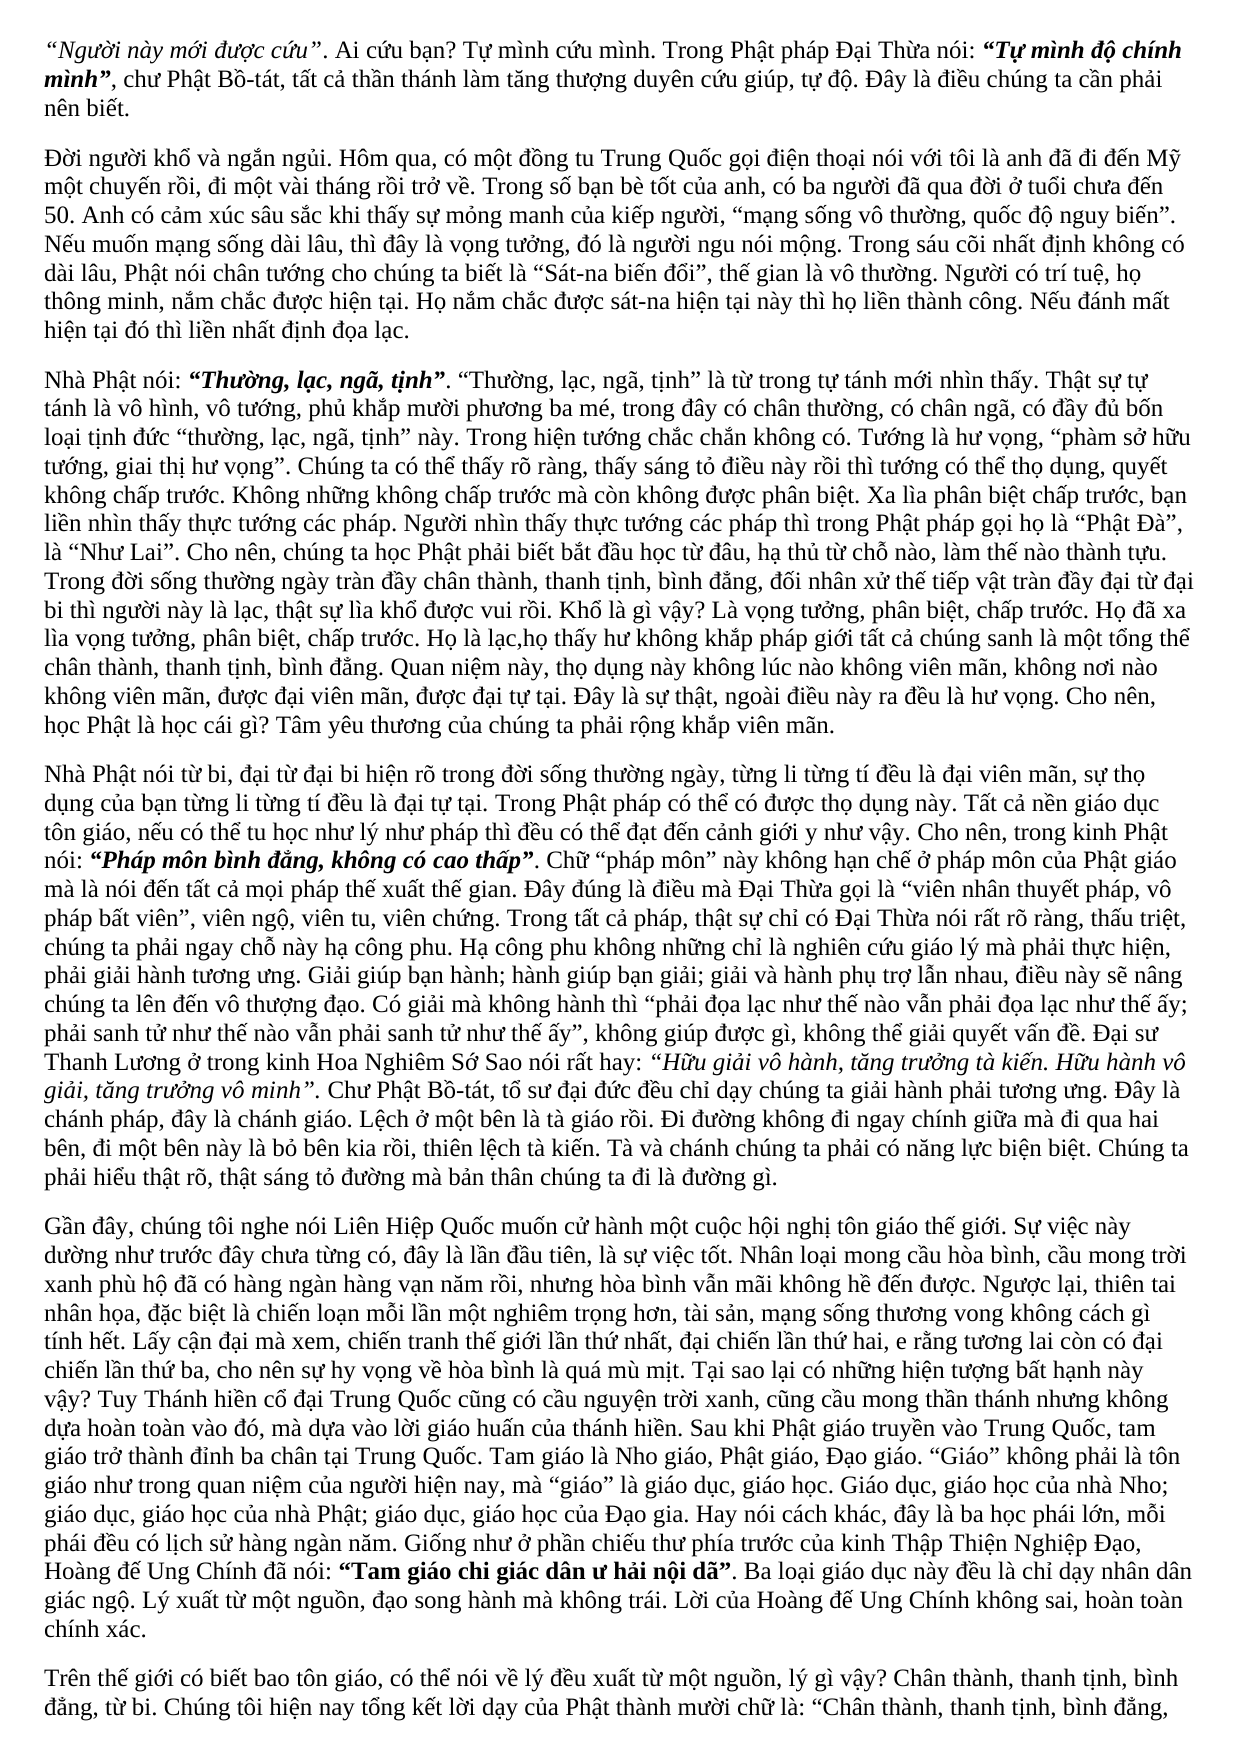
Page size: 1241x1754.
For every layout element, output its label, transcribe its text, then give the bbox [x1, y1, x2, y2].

text Đời người khổ và ngắn ngủi. Hôm qua, có một đồng tu Trung Quốc gọi điện thoại nói với tôi là anh đã đi đến Mỹ một chuyến rồi, đi một vài tháng rồi trở về. Trong số bạn bè tốt của anh, có ba người đã qua đời ở tuổi chưa đến 50. Anh có cảm xúc sâu sắc khi thấy sự mỏng manh của kiếp người, “mạng sống vô thường, quốc độ nguy biến”. Nếu muốn mạng sống dài lâu, thì đây là vọng tưởng, đó là người ngu nói mộng. Trong sáu cõi nhất định không có dài lâu, Phật nói chân tướng cho chúng ta biết là “Sát-na biến đổi”, thế gian là vô thường. Người có trí tuệ, họ thông minh, nắm chắc được hiện tại. Họ nắm chắc được sát-na hiện tại này thì họ liền thành công. Nếu đánh mất hiện tại đó thì liền nhất định đọa lạc. [44, 143, 1195, 344]
text Nhà Phật nói: “Thường, lạc, ngã, tịnh”. “Thường, lạc, ngã, tịnh” là từ trong tự tánh mới nhìn thấy. Thật sự tự tánh là vô hình, vô tướng, phủ khắp mười phương ba mé, trong đây có chân thường, có chân ngã, có đầy đủ bốn loại tịnh đức “thường, lạc, ngã, tịnh” này. Trong hiện tướng chắc chắn không có. Tướng là hư vọng, “phàm sở hữu tướng, giai thị hư vọng”. Chúng ta có thể thấy rõ ràng, thấy sáng tỏ điều này rồi thì tướng có thể thọ dụng, quyết không chấp trước. Không những không chấp trước mà còn không được phân biệt. Xa lìa phân biệt chấp trước, bạn liền nhìn thấy thực tướng các pháp. Người nhìn thấy thực tướng các pháp thì trong Phật pháp gọi họ là “Phật Đà”, là “Như Lai”. Cho nên, chúng ta học Phật phải biết bắt đầu học từ đâu, hạ thủ từ chỗ nào, làm thế nào thành tựu. Trong đời sống thường ngày tràn đầy chân thành, thanh tịnh, bình đẳng, đối nhân xử thế tiếp vật tràn đầy đại từ đại bi thì người này là lạc, thật sự lìa khổ được vui rồi. Khổ là gì vậy? Là vọng tưởng, phân biệt, chấp trước. Họ đã xa lìa vọng tưởng, phân biệt, chấp trước. Họ là lạc,họ thấy hư không khắp pháp giới tất cả chúng sanh là một tổng thể chân thành, thanh tịnh, bình đẳng. Quan niệm này, thọ dụng này không lúc nào không viên mãn, không nơi nào không viên mãn, được đại viên mãn, được đại tự tại. Đây là sự thật, ngoài điều này ra đều là hư vọng. Cho nên, học Phật là học cái gì? Tâm yêu thương của chúng ta phải rộng khắp viên mãn. [44, 365, 1195, 738]
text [44, 1663, 1195, 1721]
text Nhà Phật nói từ bi, đại từ đại bi hiện rõ trong đời sống thường ngày, từng li từng tí đều là đại viên mãn, sự thọ dụng của bạn từng li từng tí đều là đại tự tại. Trong Phật pháp có thể có được thọ dụng này. Tất cả nền giáo dục tôn giáo, nếu có thể tu học như lý như pháp thì đều có thể đạt đến cảnh giới y như vậy. Cho nên, trong kinh Phật nói: “Pháp môn bình đẳng, không có cao thấp”. Chữ “pháp môn” này không hạn chế ở pháp môn của Phật giáo mà là nói đến tất cả mọi pháp thế xuất thế gian. Đây đúng là điều mà Đại Thừa gọi là “viên nhân thuyết pháp, vô pháp bất viên”, viên ngộ, viên tu, viên chứng. Trong tất cả pháp, thật sự chỉ có Đại Thừa nói rất rõ ràng, thấu triệt, chúng ta phải ngay chỗ này hạ công phu. Hạ công phu không những chỉ là nghiên cứu giáo lý mà phải thực hiện, phải giải hành tương ưng. Giải giúp bạn hành; hành giúp bạn giải; giải và hành phụ trợ lẫn nhau, điều này sẽ nâng chúng ta lên đến vô thượng đạo. Có giải mà không hành thì “phải đọa lạc như thế nào vẫn phải đọa lạc như thế ấy; phải sanh tử như thế nào vẫn phải sanh tử như thế ấy”, không giúp được gì, không thể giải quyết vấn đề. Đại sư Thanh Lương ở trong kinh Hoa Nghiêm Sớ Sao nói rất hay: “Hữu giải vô hành, tăng trưởng tà kiến. Hữu hành vô giải, tăng trưởng vô minh”. Chư Phật Bồ-tát, tổ sư đại đức đều chỉ dạy chúng ta giải hành phải tương ưng. Đây là chánh pháp, đây là chánh giáo. Lệch ở một bên là tà giáo rồi. Đi đường không đi ngay chính giữa mà đi qua hai bên, đi một bên này là bỏ bên kia rồi, thiên lệch tà kiến. Tà và chánh chúng ta phải có năng lực biện biệt. Chúng ta phải hiểu thật rõ, thật sáng tỏ đường mà bản thân chúng ta đi là đường gì. [44, 759, 1195, 1191]
text Gần đây, chúng tôi nghe nói Liên Hiệp Quốc muốn cử hành một cuộc hội nghị tôn giáo thế giới. Sự việc này dường như trước đây chưa từng có, đây là lần đầu tiên, là sự việc tốt. Nhân loại mong cầu hòa bình, cầu mong trời xanh phù hộ đã có hàng ngàn hàng vạn năm rồi, nhưng hòa bình vẫn mãi không hề đến được. Ngược lại, thiên tai nhân họa, đặc biệt là chiến loạn mỗi lần một nghiêm trọng hơn, tài sản, mạng sống thương vong không cách gì tính hết. Lấy cận đại mà xem, chiến tranh thế giới lần thứ nhất, đại chiến lần thứ hai, e rằng tương lai còn có đại chiến lần thứ ba, cho nên sự hy vọng về hòa bình là quá mù mịt. Tại sao lại có những hiện tượng bất hạnh này vậy? Tuy Thánh hiền cổ đại Trung Quốc cũng có cầu nguyện trời xanh, cũng cầu mong thần thánh nhưng không dựa hoàn toàn vào đó, mà dựa vào lời giáo huấn của thánh hiền. Sau khi Phật giáo truyền vào Trung Quốc, tam giáo trở thành đỉnh ba chân tại Trung Quốc. Tam giáo là Nho giáo, Phật giáo, Đạo giáo. “Giáo” không phải là tôn giáo như trong quan niệm của người hiện nay, mà “giáo” là giáo dục, giáo học. Giáo dục, giáo học của nhà Nho; giáo dục, giáo học của nhà Phật; giáo dục, giáo học của Đạo gia. Hay nói cách khác, đây là ba học phái lớn, mỗi phái đều có lịch sử hàng ngàn năm. Giống như ở phần chiếu thư phía trước của kinh Thập Thiện Nghiệp Đạo, Hoàng đế Ung Chính đã nói: “Tam giáo chi giác dân ư hải nội dã”. Ba loại giáo dục này đều là chỉ dạy nhân dân giác ngộ. Lý xuất từ một nguồn, đạo song hành mà không trái. Lời của Hoàng đế Ung Chính không sai, hoàn toàn chính xác. [44, 1211, 1195, 1643]
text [44, 36, 1195, 122]
